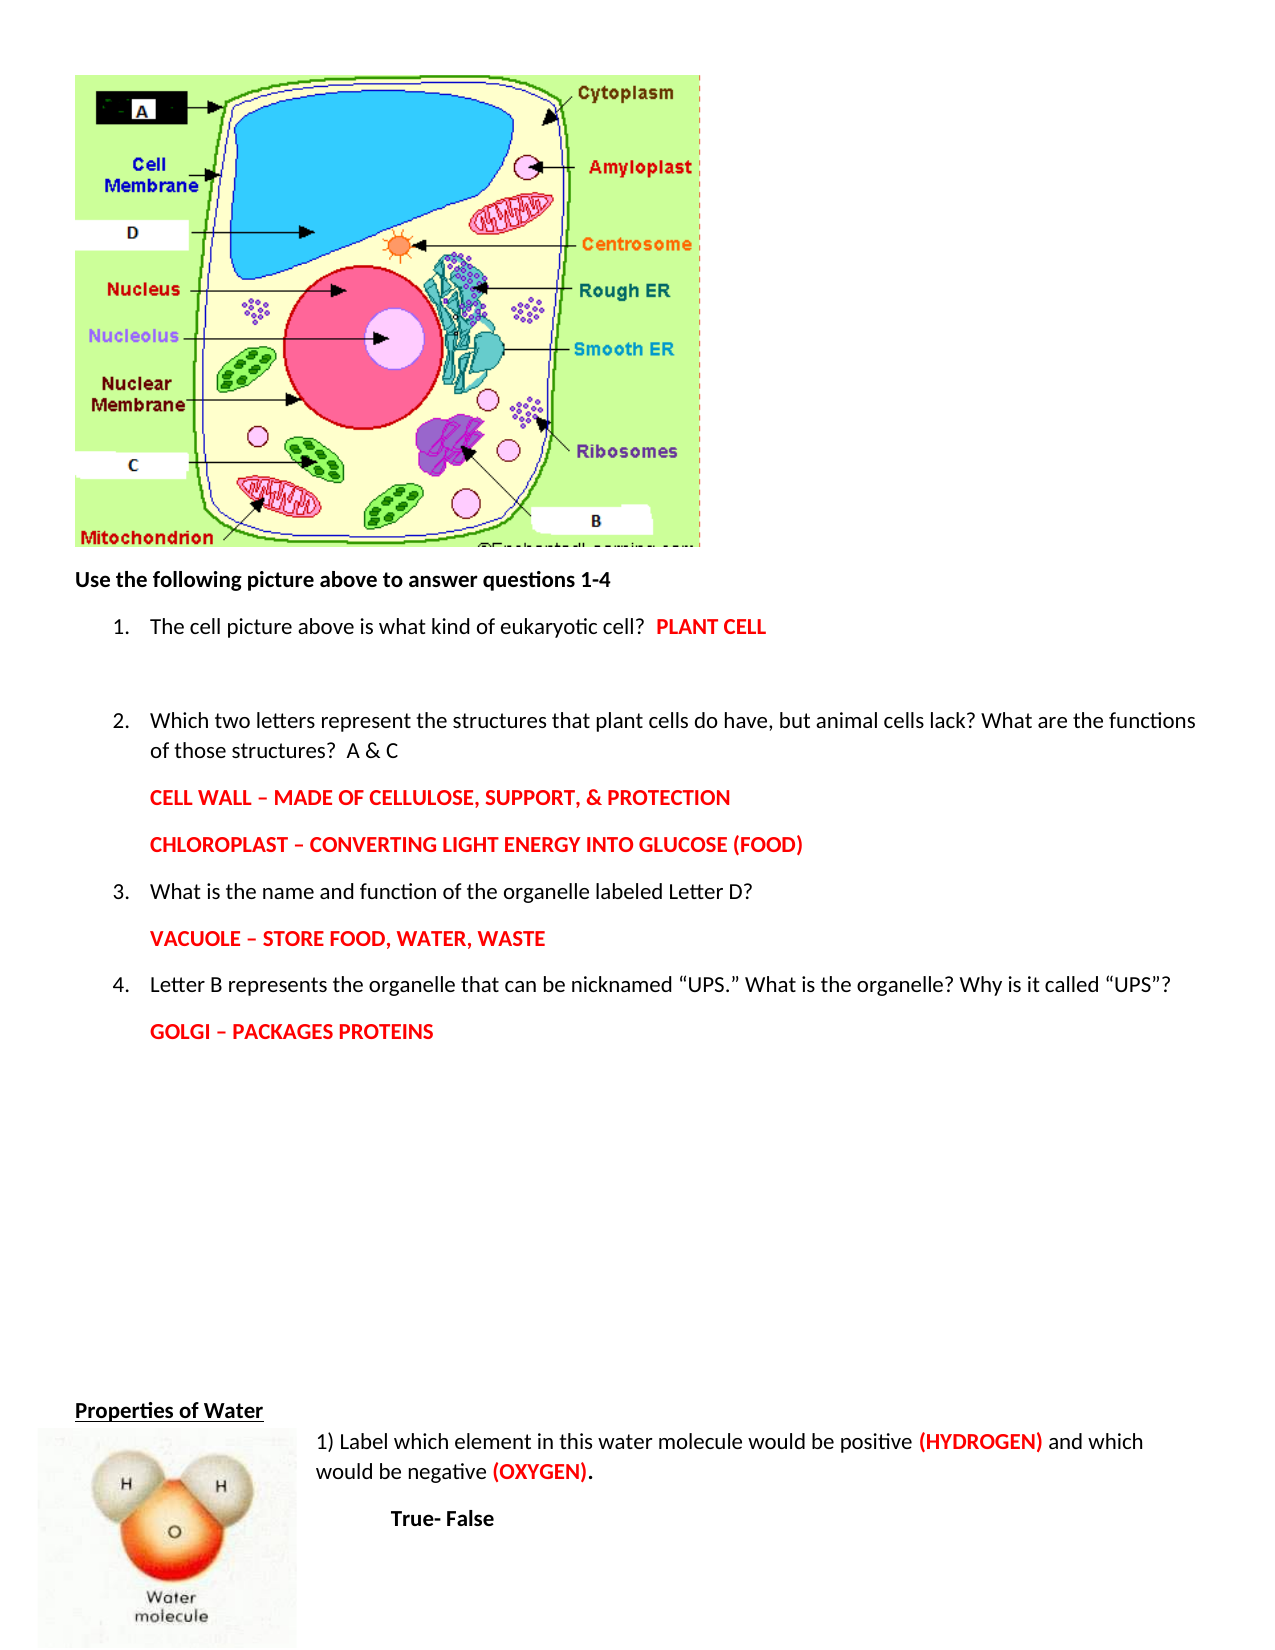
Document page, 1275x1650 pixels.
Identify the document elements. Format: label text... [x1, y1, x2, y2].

text Properties of Water [75, 1397, 1200, 1425]
text CELL WALL – MADE OF CELLULOSE, SUPPORT, & PROTECTION [150, 783, 1200, 811]
list What is the name and function of the organelle labeled Letter D? [112, 877, 1200, 905]
picture [37, 1428, 297, 1648]
list Letter B represents the organelle that can be nicknamed “UPS.” What is the organelle? Why is it called “UPS”? [112, 971, 1200, 999]
list True- False [297, 1504, 1200, 1532]
text VACUOLE – STORE FOOD, WATER, WASTE [150, 924, 1200, 952]
text CHLOROPLAST – CONVERTING LIGHT ENERGY INTO GLUCOSE (FOOD) [75, 830, 1200, 858]
list The cell picture above is what kind of eukaryotic cell? PLANT CELL [112, 612, 1200, 640]
text GOLGI – PACKAGES PROTEINS [150, 1017, 1200, 1046]
list Which two letters represent the structures that plant cells do have, but animal cells lack? What are the functions of those structures? A & C [112, 706, 1200, 764]
text 1) Label which element in this water molecule would be positive (HYDROGEN) and which would be negative (OXYGEN). [75, 1427, 1200, 1485]
picture [75, 75, 701, 547]
text Use the following picture above to answer questions 1-4 [75, 565, 1200, 593]
